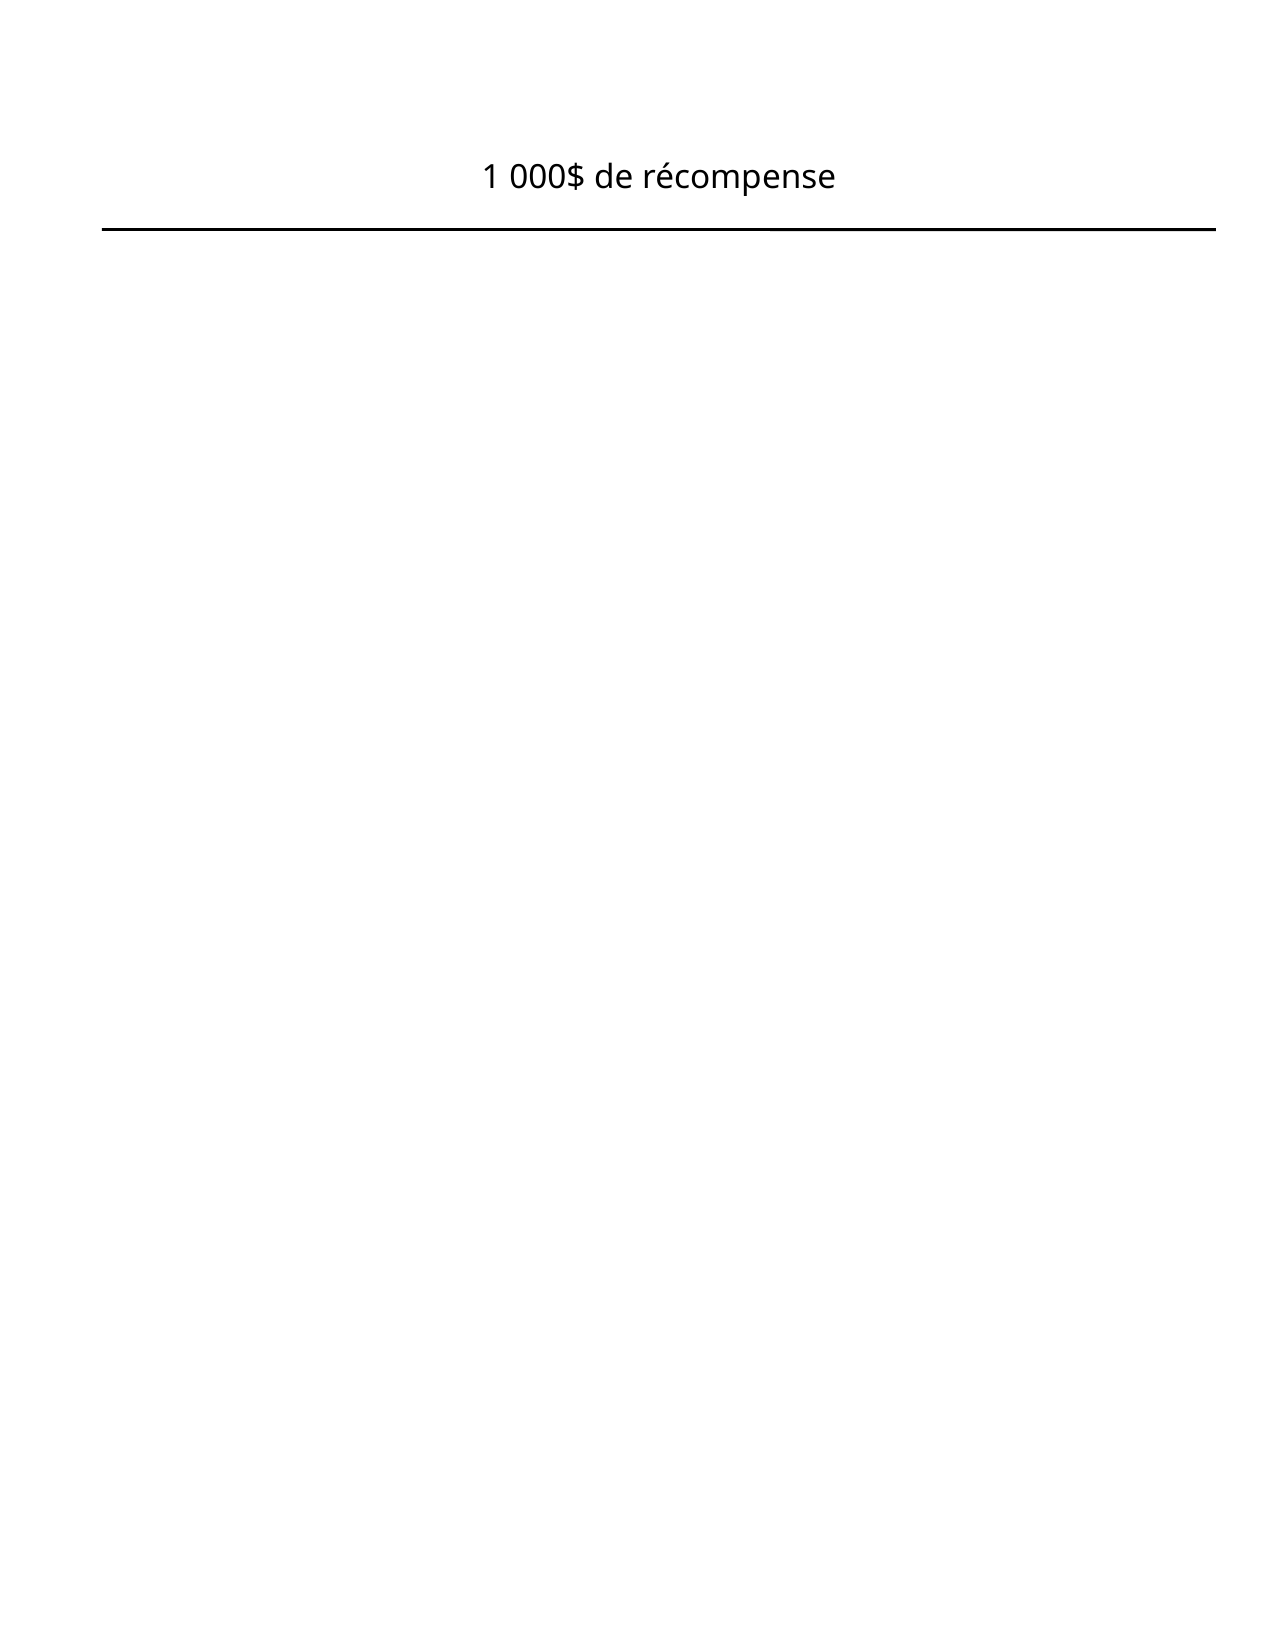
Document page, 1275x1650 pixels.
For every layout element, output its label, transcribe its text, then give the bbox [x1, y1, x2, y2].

text 1 000$ de récompense [102, 152, 1216, 198]
